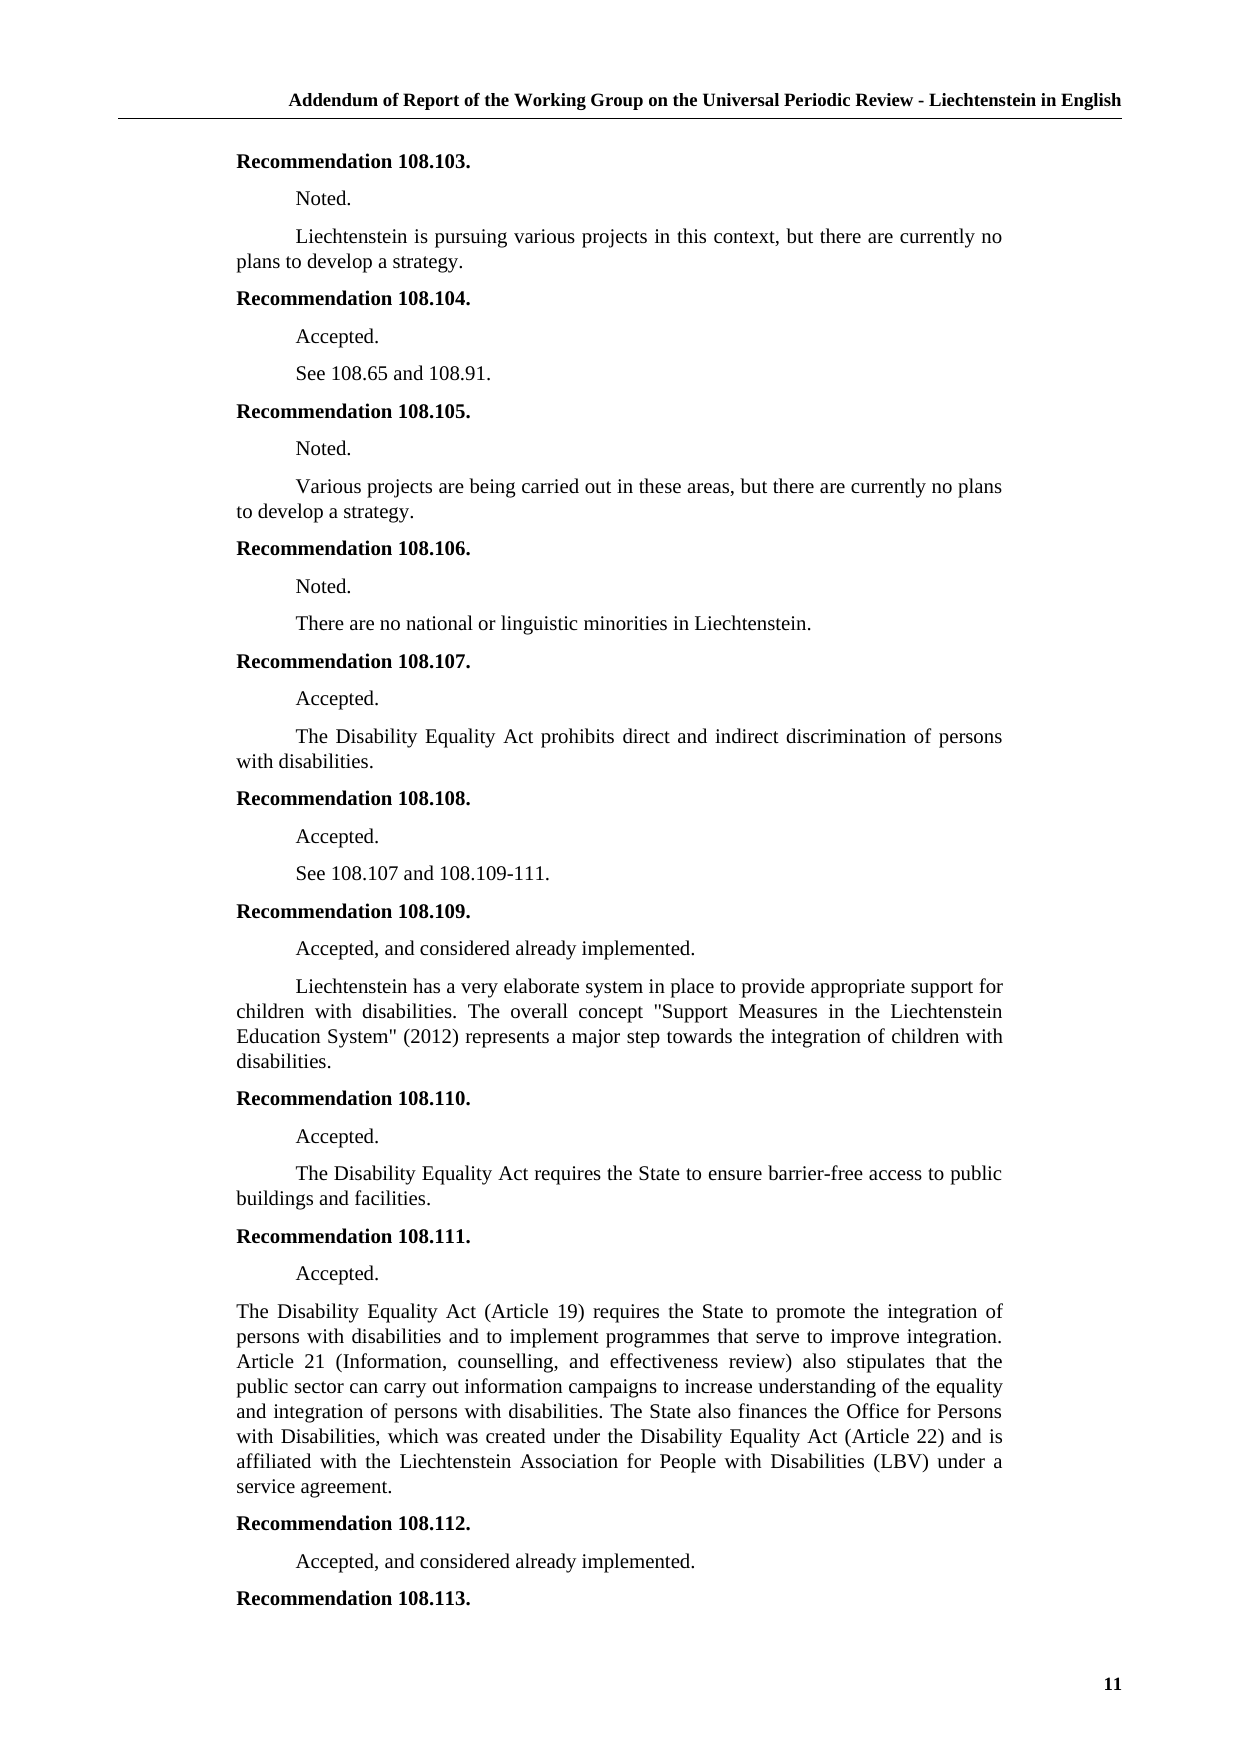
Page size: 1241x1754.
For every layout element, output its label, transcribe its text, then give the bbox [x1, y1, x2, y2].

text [236, 1548, 1004, 1573]
text Recommendation 108.103. [236, 148, 1004, 173]
text Noted. [236, 573, 1004, 598]
text Accepted, and considered already implemented. [236, 935, 1004, 960]
text Recommendation 108.105. [236, 398, 1004, 423]
text Noted. [236, 185, 1004, 210]
text The Disability Equality Act requires the State to ensure barrier-free access to public buildings and facilities. [236, 1160, 1004, 1210]
text Accepted. [236, 685, 1004, 710]
text The Disability Equality Act (Article 19) requires the State to promote the integration of persons with disabilities and to implement programmes that serve to improve integration. Article 21 (Information, counselling, and effectiveness review) also stipulates that the public sector can carry out information campaigns to increase understanding of the equality and integration of persons with disabilities. The State also finances the Office for Persons with Disabilities, which was created under the Disability Equality Act (Article 22) and is affiliated with the Liechtenstein Association for People with Disabilities (LBV) under a service agreement. [236, 1298, 1004, 1498]
text Noted. [236, 435, 1004, 460]
text See 108.65 and 108.91. [236, 360, 1004, 385]
text Recommendation 108.106. [236, 535, 1004, 560]
text See 108.107 and 108.109-111. [236, 860, 1004, 885]
text Various projects are being carried out in these areas, but there are currently no plans to develop a strategy. [236, 473, 1004, 523]
text Recommendation 108.107. [236, 648, 1004, 673]
text Recommendation 108.109. [236, 898, 1004, 923]
text Recommendation 108.113. [236, 1585, 1004, 1610]
text There are no national or linguistic minorities in Liechtenstein. [236, 610, 1004, 635]
text Accepted. [236, 1123, 1004, 1148]
text Recommendation 108.104. [236, 285, 1004, 310]
text Recommendation 108.111. [236, 1223, 1004, 1248]
text Recommendation 108.108. [236, 785, 1004, 810]
text Accepted. [236, 323, 1004, 348]
text Accepted. [236, 1260, 1004, 1285]
text Recommendation 108.110. [236, 1085, 1004, 1110]
text Liechtenstein is pursuing various projects in this context, but there are currently no plans to develop a strategy. [236, 223, 1004, 273]
text The Disability Equality Act prohibits direct and indirect discrimination of persons with disabilities. [236, 723, 1004, 773]
text Accepted. [236, 823, 1004, 848]
text Liechtenstein has a very elaborate system in place to provide appropriate support for children with disabilities. The overall concept "Support Measures in the Liechtenstein Education System" (2012) represents a major step towards the integration of children with disabilities. [236, 973, 1004, 1073]
text Recommendation 108.112. [236, 1510, 1004, 1535]
